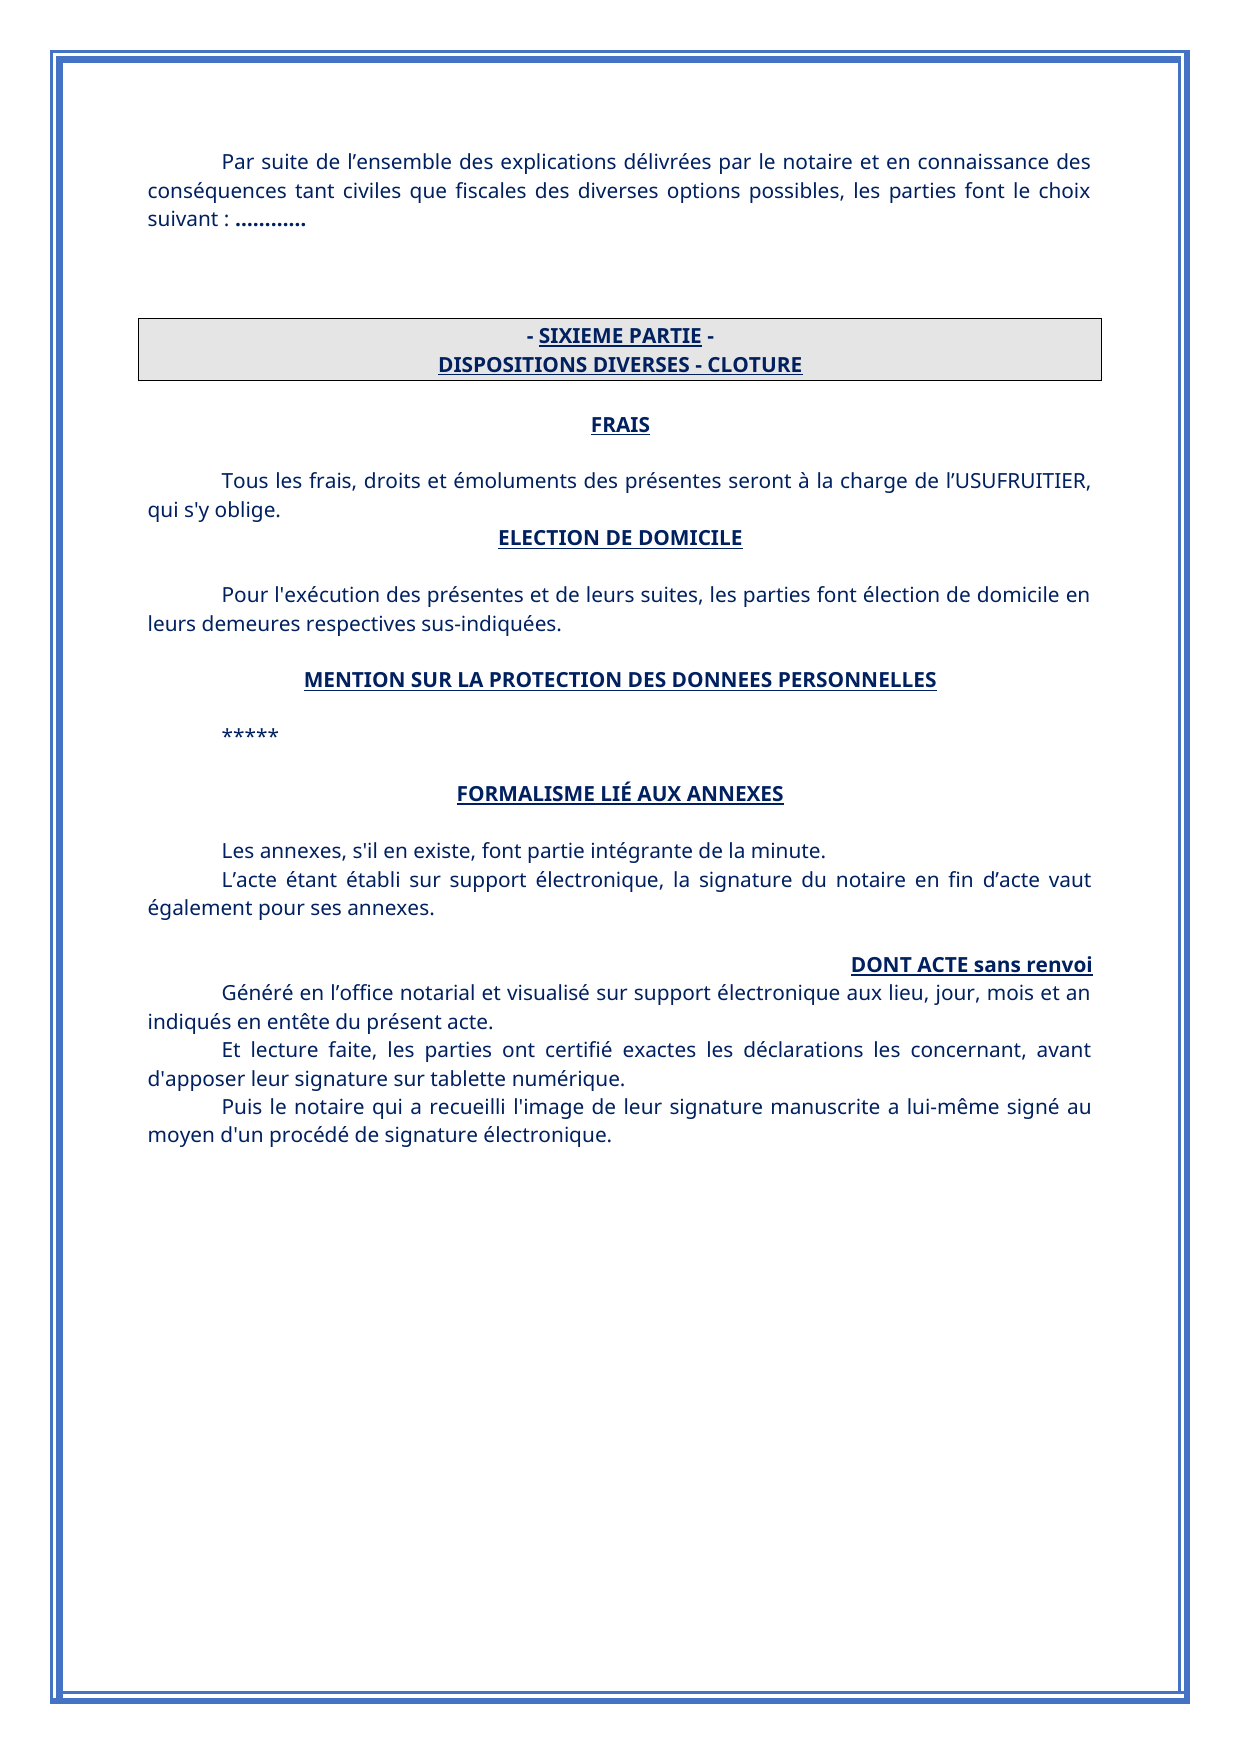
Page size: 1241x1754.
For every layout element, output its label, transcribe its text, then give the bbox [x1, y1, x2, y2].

text Pour l'exécution des présentes et de leurs suites, les parties font élection de domicile en leurs demeures respectives sus-indiquées. [147, 580, 1093, 637]
text MENTION SUR LA PROTECTION DES DONNEES PERSONNELLES [147, 666, 1093, 694]
text Tous les frais, droits et émoluments des présentes seront à la charge de l’USUFRUITIER, qui s'y oblige. [147, 467, 1093, 523]
text Par suite de l’ensemble des explications délivrées par le notaire et en connaissance des conséquences tant civiles que fiscales des diverses options possibles, les parties font le choix suivant : ………… [147, 147, 1093, 233]
text Les annexes, s'il en existe, font partie intégrante de la minute. [147, 836, 1093, 865]
text ***** [147, 722, 1093, 751]
text Formalisme lié aux annexes [147, 779, 1093, 808]
text DONT ACTE sans renvoi [221, 950, 1093, 978]
text Et lecture faite, les parties ont certifié exactes les déclarations les concernant, avant d'apposer leur signature sur tablette numérique. [147, 1035, 1093, 1092]
text - SIXIEME PARTIE - [139, 319, 1101, 347]
text ELECTION DE DOMICILE [147, 523, 1093, 552]
text DISPOSITIONS DIVERSES - CLOTURE [139, 347, 1101, 380]
text Généré en l’office notarial et visualisé sur support électronique aux lieu, jour, mois et an indiqués en entête du présent acte. [147, 978, 1093, 1035]
text FRAIS [147, 410, 1093, 438]
text L’acte étant établi sur support électronique, la signature du notaire en fin d’acte vaut également pour ses annexes. [147, 865, 1093, 922]
text Puis le notaire qui a recueilli l'image de leur signature manuscrite a lui-même signé au moyen d'un procédé de signature électronique. [147, 1092, 1093, 1149]
